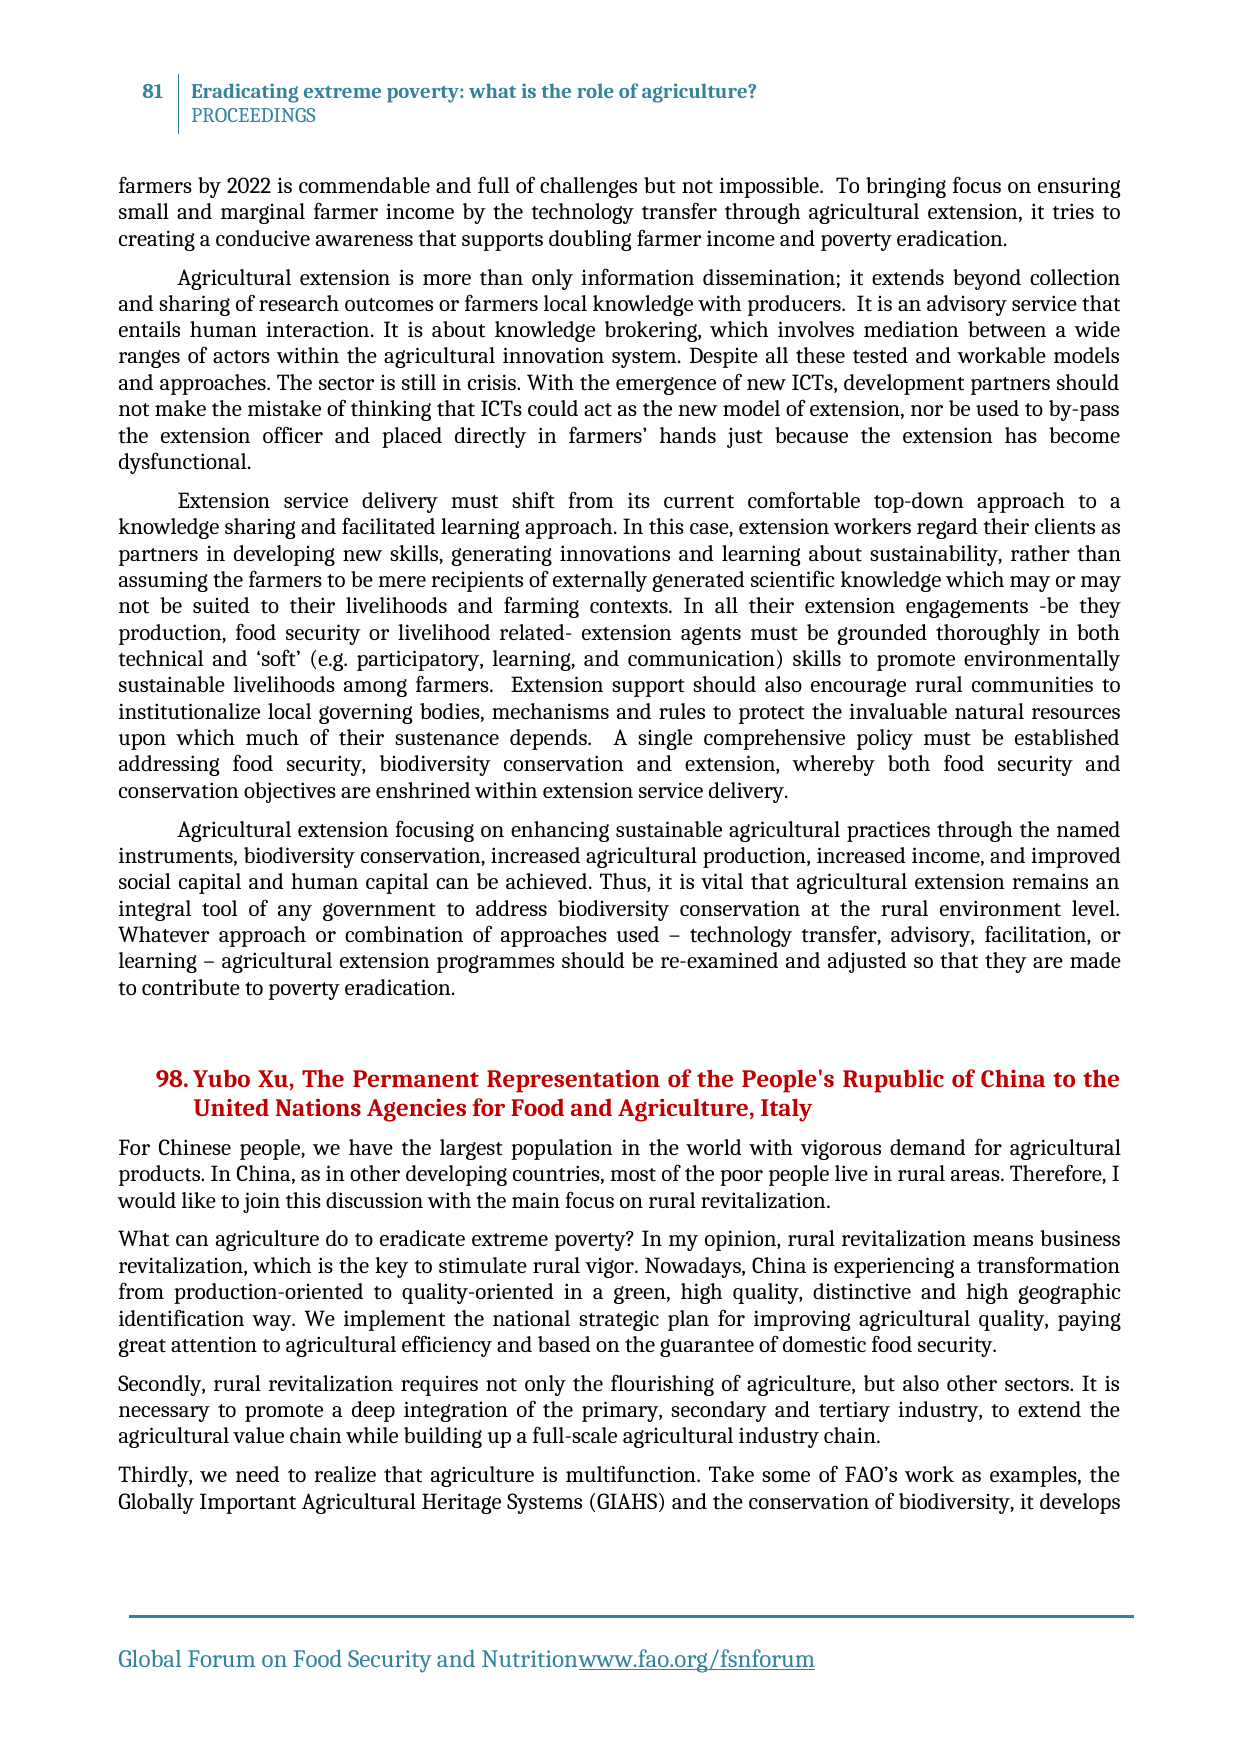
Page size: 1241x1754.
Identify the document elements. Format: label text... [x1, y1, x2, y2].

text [118, 1462, 1122, 1515]
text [118, 173, 1122, 252]
subtitle Yubo Xu, The Permanent Representation of the People's Rupublic of China to the United Nations Agencies for Food and Agriculture, Italy [156, 1065, 1122, 1122]
text Agricultural extension is more than only information dissemination; it extends beyond collection and sharing of research outcomes or farmers local knowledge with producers. It is an advisory service that entails human interaction. It is about knowledge brokering, which involves mediation between a wide ranges of actors within the agricultural innovation system. Despite all these tested and workable models and approaches. The sector is still in crisis. With the emergence of new ICTs, development partners should not make the mistake of thinking that ICTs could act as the new model of extension, nor be used to by-pass the extension officer and placed directly in farmers’ hands just because the extension has become dysfunctional. [118, 264, 1122, 475]
text For Chinese people, we have the largest population in the world with vigorous demand for agricultural products. In China, as in other developing countries, most of the poor people live in rural areas. Therefore, I would like to join this discussion with the main focus on rural revitalization. [118, 1135, 1122, 1214]
text Secondly, rural revitalization requires not only the flourishing of agriculture, but also other sectors. It is necessary to promote a deep integration of the primary, secondary and tertiary industry, to extend the agricultural value chain while building up a full-scale agricultural industry chain. [118, 1371, 1122, 1449]
text Extension service delivery must shift from its current comfortable top-down approach to a knowledge sharing and facilitated learning approach. In this case, extension workers regard their clients as partners in developing new skills, generating innovations and learning about sustainability, rather than assuming the farmers to be mere recipients of externally generated scientific knowledge which may or may not be suited to their livelihoods and farming contexts. In all their extension engagements -be they production, food security or livelihood related- extension agents must be grounded thoroughly in both technical and ‘soft’ (e.g. participatory, learning, and communication) skills to promote environmentally sustainable livelihoods among farmers. Extension support should also encourage rural communities to institutionalize local governing bodies, mechanisms and rules to protect the invaluable natural resources upon which much of their sustenance depends. A single comprehensive policy must be established addressing food security, biodiversity conservation and extension, whereby both food security and conservation objectives are enshrined within extension service delivery. [118, 488, 1122, 804]
text What can agriculture do to eradicate extreme poverty? In my opinion, rural revitalization means business revitalization, which is the key to stimulate rural vigor. Nowadays, China is experiencing a transformation from production-oriented to quality-oriented in a green, high quality, distinctive and high geographic identification way. We implement the national strategic plan for improving agricultural quality, paying great attention to agricultural efficiency and based on the guarantee of domestic food security. [118, 1226, 1122, 1358]
text Agricultural extension focusing on enhancing sustainable agricultural practices through the named instruments, biodiversity conservation, increased agricultural production, increased income, and improved social capital and human capital can be achieved. Thus, it is vital that agricultural extension remains an integral tool of any government to address biodiversity conservation at the rural environment level. Whatever approach or combination of approaches used – technology transfer, advisory, facilitation, or learning – agricultural extension programmes should be re-examined and adjusted so that they are made to contribute to poverty eradication. [118, 816, 1122, 1001]
